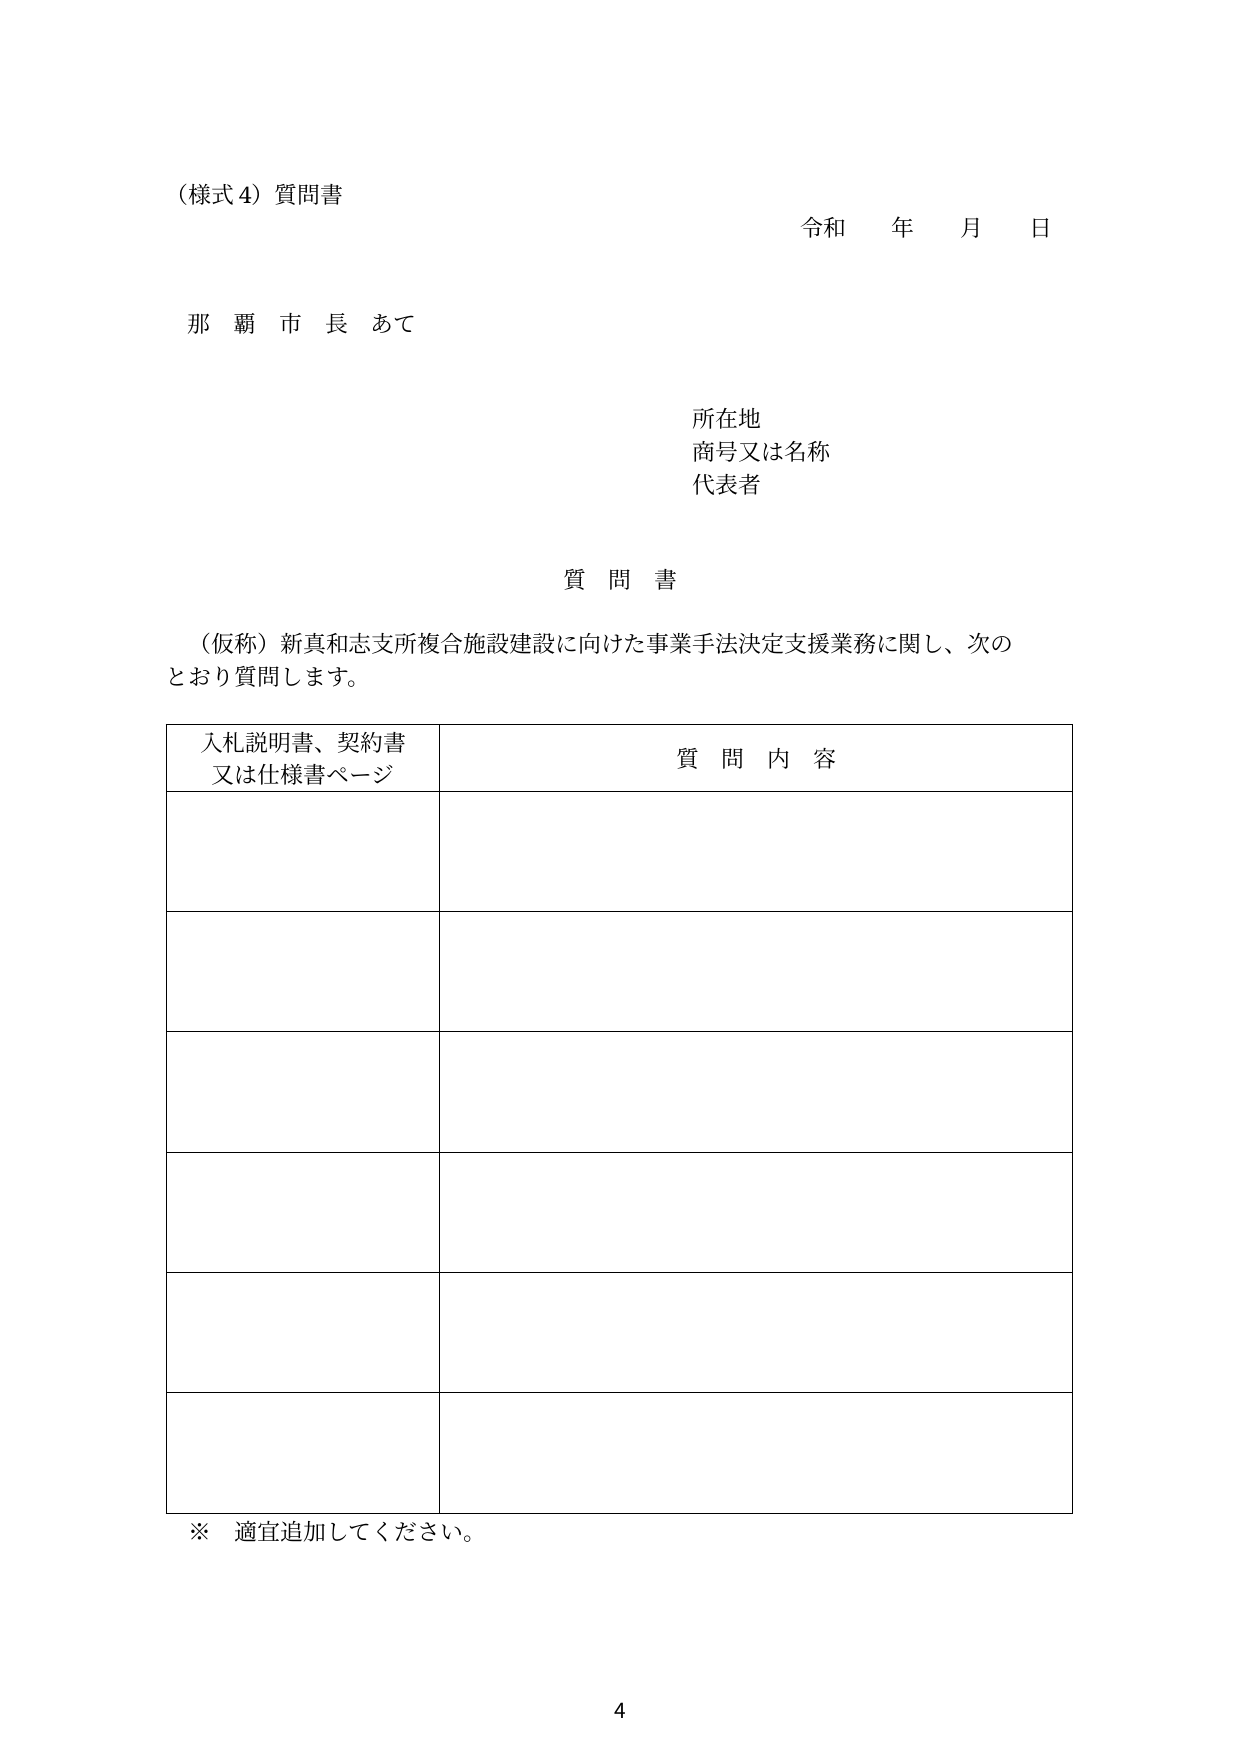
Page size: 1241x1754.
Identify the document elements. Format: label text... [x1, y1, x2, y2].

text 那 覇 市 長 あて [187, 306, 1052, 339]
table_cell [167, 1153, 439, 1272]
table_cell [440, 1153, 1072, 1272]
table_cell [167, 792, 439, 911]
text ※ 適宜追加してください。 [165, 1514, 1075, 1547]
table_header 入札説明書、契約書 又は仕様書ページ [167, 725, 439, 791]
text （仮称）新真和志支所複合施設建設に向けた事業手法決定支援業務に関し、次のとおり質問します。 [165, 627, 1033, 692]
table_header 質 問 内 容 [440, 725, 1072, 791]
table_cell [440, 1393, 1072, 1513]
table_cell [440, 1032, 1072, 1152]
text 令和 年 月 日 [165, 210, 1052, 243]
table_cell [167, 1273, 439, 1392]
table_cell [440, 1273, 1072, 1392]
table_cell [167, 1032, 439, 1152]
text 所在地 [165, 401, 1075, 434]
text 質 問 書 [165, 562, 1075, 595]
text 商号又は名称 [165, 434, 1068, 467]
table_cell [167, 1393, 439, 1513]
text 代表者 [165, 467, 1068, 500]
text （様式4）質問書 [165, 177, 1075, 210]
table_cell [440, 792, 1072, 911]
table_cell [167, 912, 439, 1031]
table_cell [440, 912, 1072, 1031]
